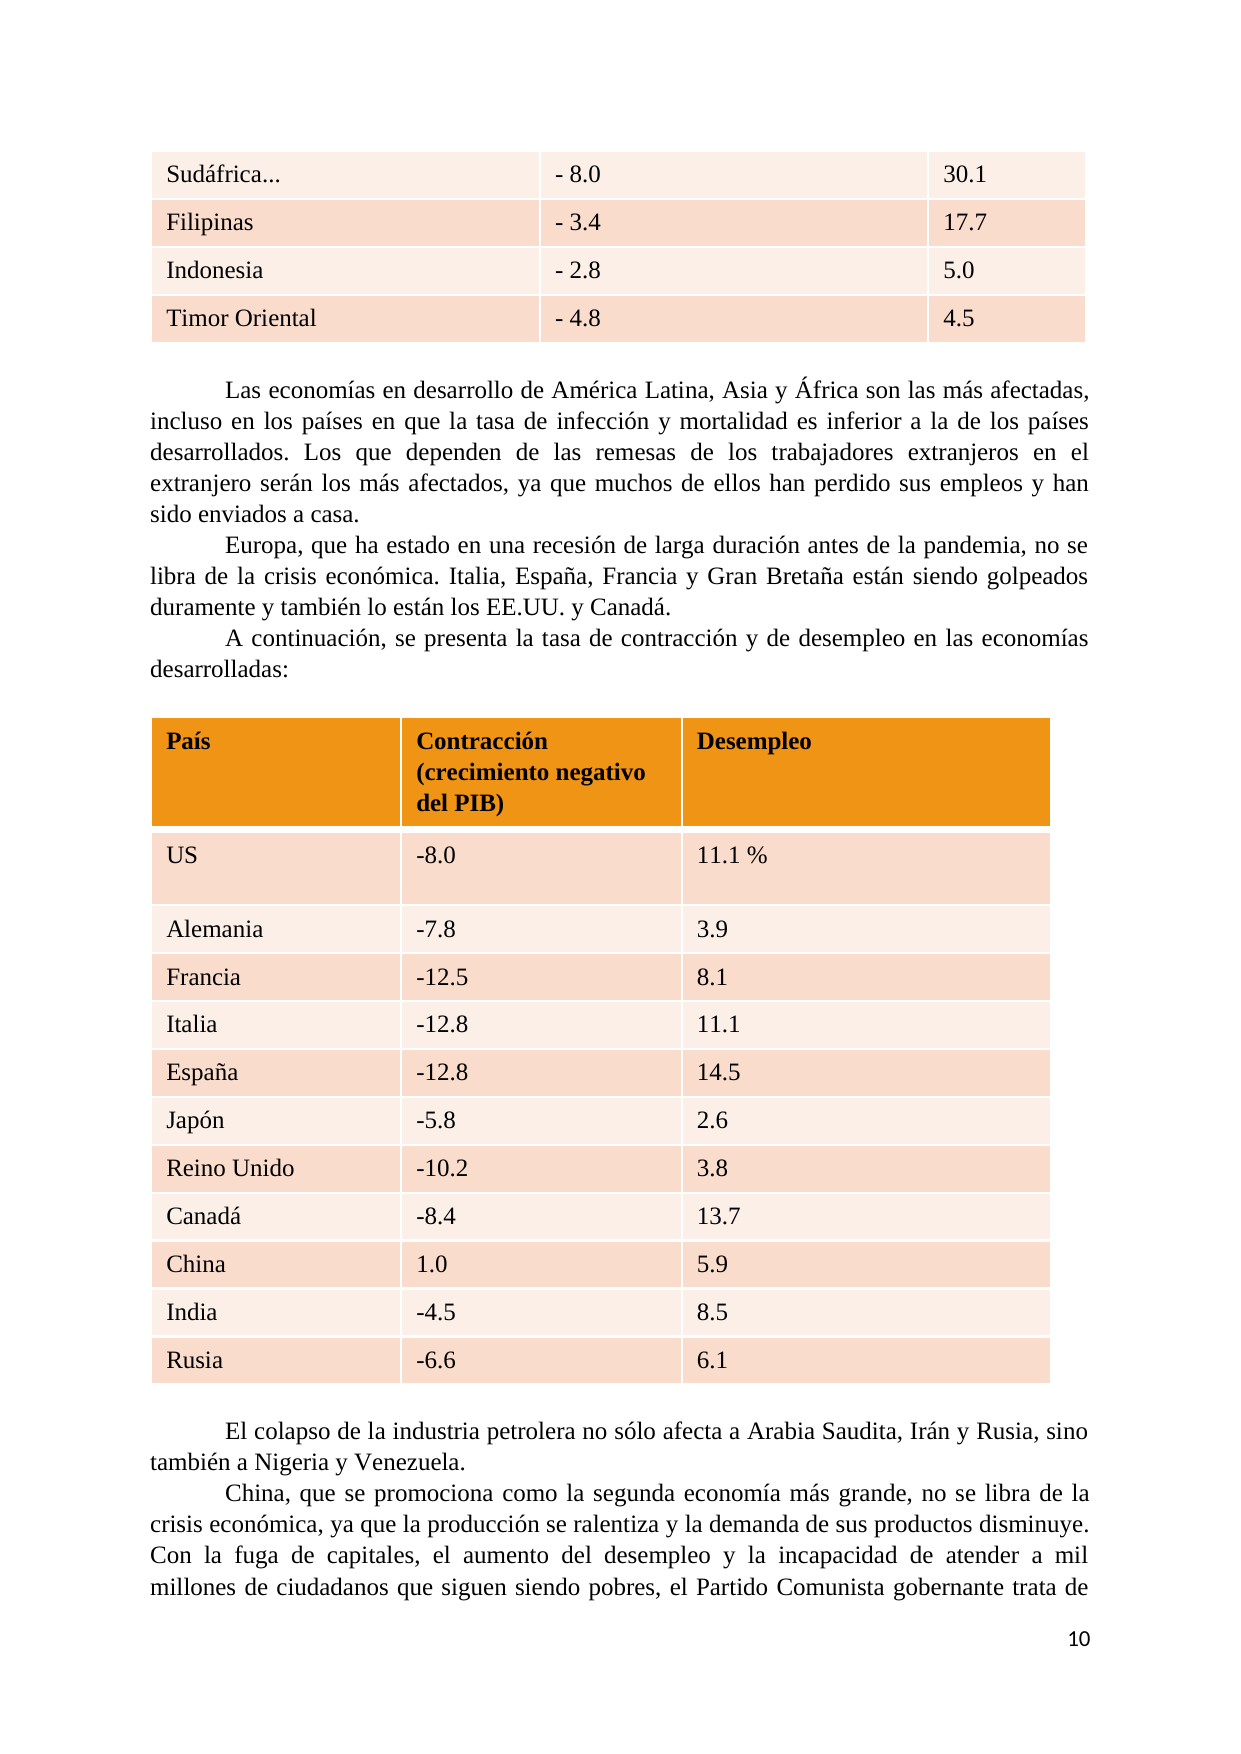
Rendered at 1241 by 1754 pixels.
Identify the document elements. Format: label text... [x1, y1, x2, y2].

table_cell -5.8 [402, 1098, 681, 1144]
table_cell 5.9 [683, 1242, 1050, 1287]
table_cell - 8.0 [541, 152, 927, 198]
table_cell 6.1 [683, 1338, 1050, 1383]
table_cell -8.0 [402, 833, 681, 904]
table_cell Indonesia [152, 248, 539, 294]
table_cell Canadá [152, 1194, 400, 1239]
table_cell Sudáfrica... [152, 152, 539, 198]
table_cell US [152, 833, 400, 904]
table_cell -10.2 [402, 1146, 681, 1192]
table_cell -7.8 [402, 906, 681, 952]
table_header Desempleo [683, 718, 1050, 826]
table_cell Japón [152, 1098, 400, 1144]
table_cell 8.1 [683, 954, 1050, 1000]
table_cell Filipinas [152, 200, 539, 246]
table_cell -8.4 [402, 1194, 681, 1239]
table_cell 14.5 [683, 1050, 1050, 1096]
table_cell -12.8 [402, 1002, 681, 1048]
table_cell China [152, 1242, 400, 1287]
table_header País [152, 718, 400, 826]
table_cell Alemania [152, 906, 400, 952]
table_cell India [152, 1290, 400, 1335]
table_cell - 3.4 [541, 200, 927, 246]
table_cell - 2.8 [541, 248, 927, 294]
table_cell Timor Oriental [152, 296, 539, 342]
table_cell 1.0 [402, 1242, 681, 1287]
table_cell 11.1 [683, 1002, 1050, 1048]
table_header Contracción (crecimiento negativo del PIB) [402, 718, 681, 826]
text El colapso de la industria petrolera no sólo afecta a Arabia Saudita, Irán y Rusia, sino también a Nigeria y Venezuela. [150, 1416, 1090, 1476]
table_cell -12.5 [402, 954, 681, 1000]
table_cell 8.5 [683, 1290, 1050, 1335]
text A continuación, se presenta la tasa de contracción y de desempleo en las economías desarrolladas: [150, 623, 1090, 683]
table_cell -6.6 [402, 1338, 681, 1383]
table_cell 30.1 [929, 152, 1085, 198]
table_cell 4.5 [929, 296, 1085, 342]
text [150, 1478, 1090, 1600]
table_cell Francia [152, 954, 400, 1000]
text Las economías en desarrollo de América Latina, Asia y África son las más afectadas, incluso en los países en que la tasa de infección y mortalidad es inferior a la de los países desarrollados. Los que dependen de las remesas de los trabajadores extranjeros en el extranjero serán los más afectados, ya que muchos de ellos han perdido sus empleos y han sido enviados a casa. [150, 375, 1090, 528]
table_cell 13.7 [683, 1194, 1050, 1239]
table_cell 5.0 [929, 248, 1085, 294]
table_cell Rusia [152, 1338, 400, 1383]
table_cell Italia [152, 1002, 400, 1048]
table_cell 17.7 [929, 200, 1085, 246]
table_cell Reino Unido [152, 1146, 400, 1192]
table_cell 3.8 [683, 1146, 1050, 1192]
table_cell - 4.8 [541, 296, 927, 342]
table_cell 2.6 [683, 1098, 1050, 1144]
table_cell España [152, 1050, 400, 1096]
table_cell 3.9 [683, 906, 1050, 952]
table_cell -12.8 [402, 1050, 681, 1096]
text Europa, que ha estado en una recesión de larga duración antes de la pandemia, no se libra de la crisis económica. Italia, España, Francia y Gran Bretaña están siendo golpeados duramente y también lo están los EE.UU. y Canadá. [150, 530, 1090, 621]
table_cell -4.5 [402, 1290, 681, 1335]
table_cell 11.1 % [683, 833, 1050, 904]
